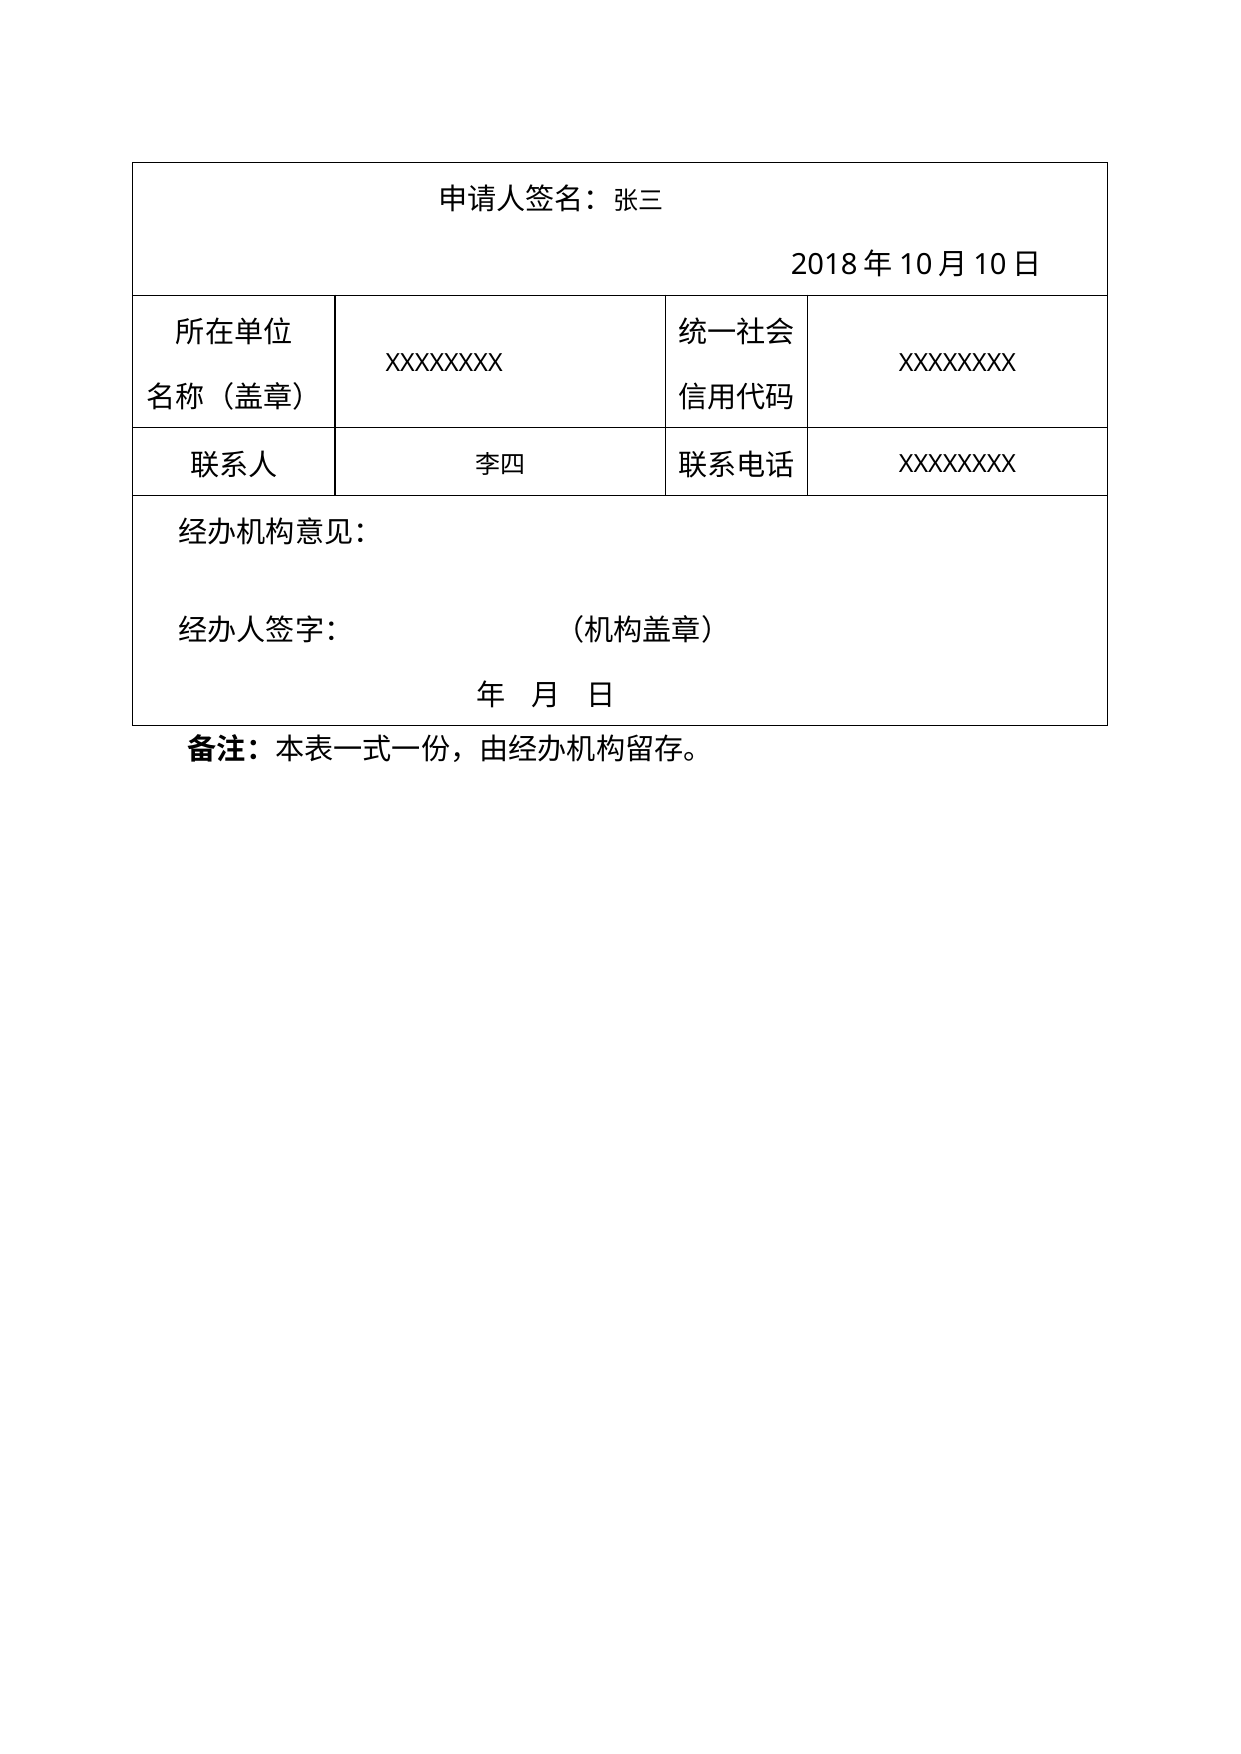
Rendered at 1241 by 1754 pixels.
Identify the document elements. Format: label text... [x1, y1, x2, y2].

table_cell XXXXXXXX [336, 296, 665, 427]
table_cell 统一社会 信用代码 [666, 296, 807, 427]
table_cell 李四 [336, 428, 665, 495]
table_cell 经办机构意见： 经办人签字： （机构盖章） 年 月 日 [133, 496, 1107, 725]
table_cell XXXXXXXX [808, 296, 1107, 427]
table_cell 联系电话 [666, 428, 807, 495]
table_cell 所在单位 名称（盖章） [133, 296, 334, 427]
text 备注：本表一式一份，由经办机构留存。 [187, 726, 1053, 768]
table_cell XXXXXXXX [808, 428, 1107, 495]
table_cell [133, 163, 1107, 294]
table_cell 联系人 [133, 428, 334, 495]
